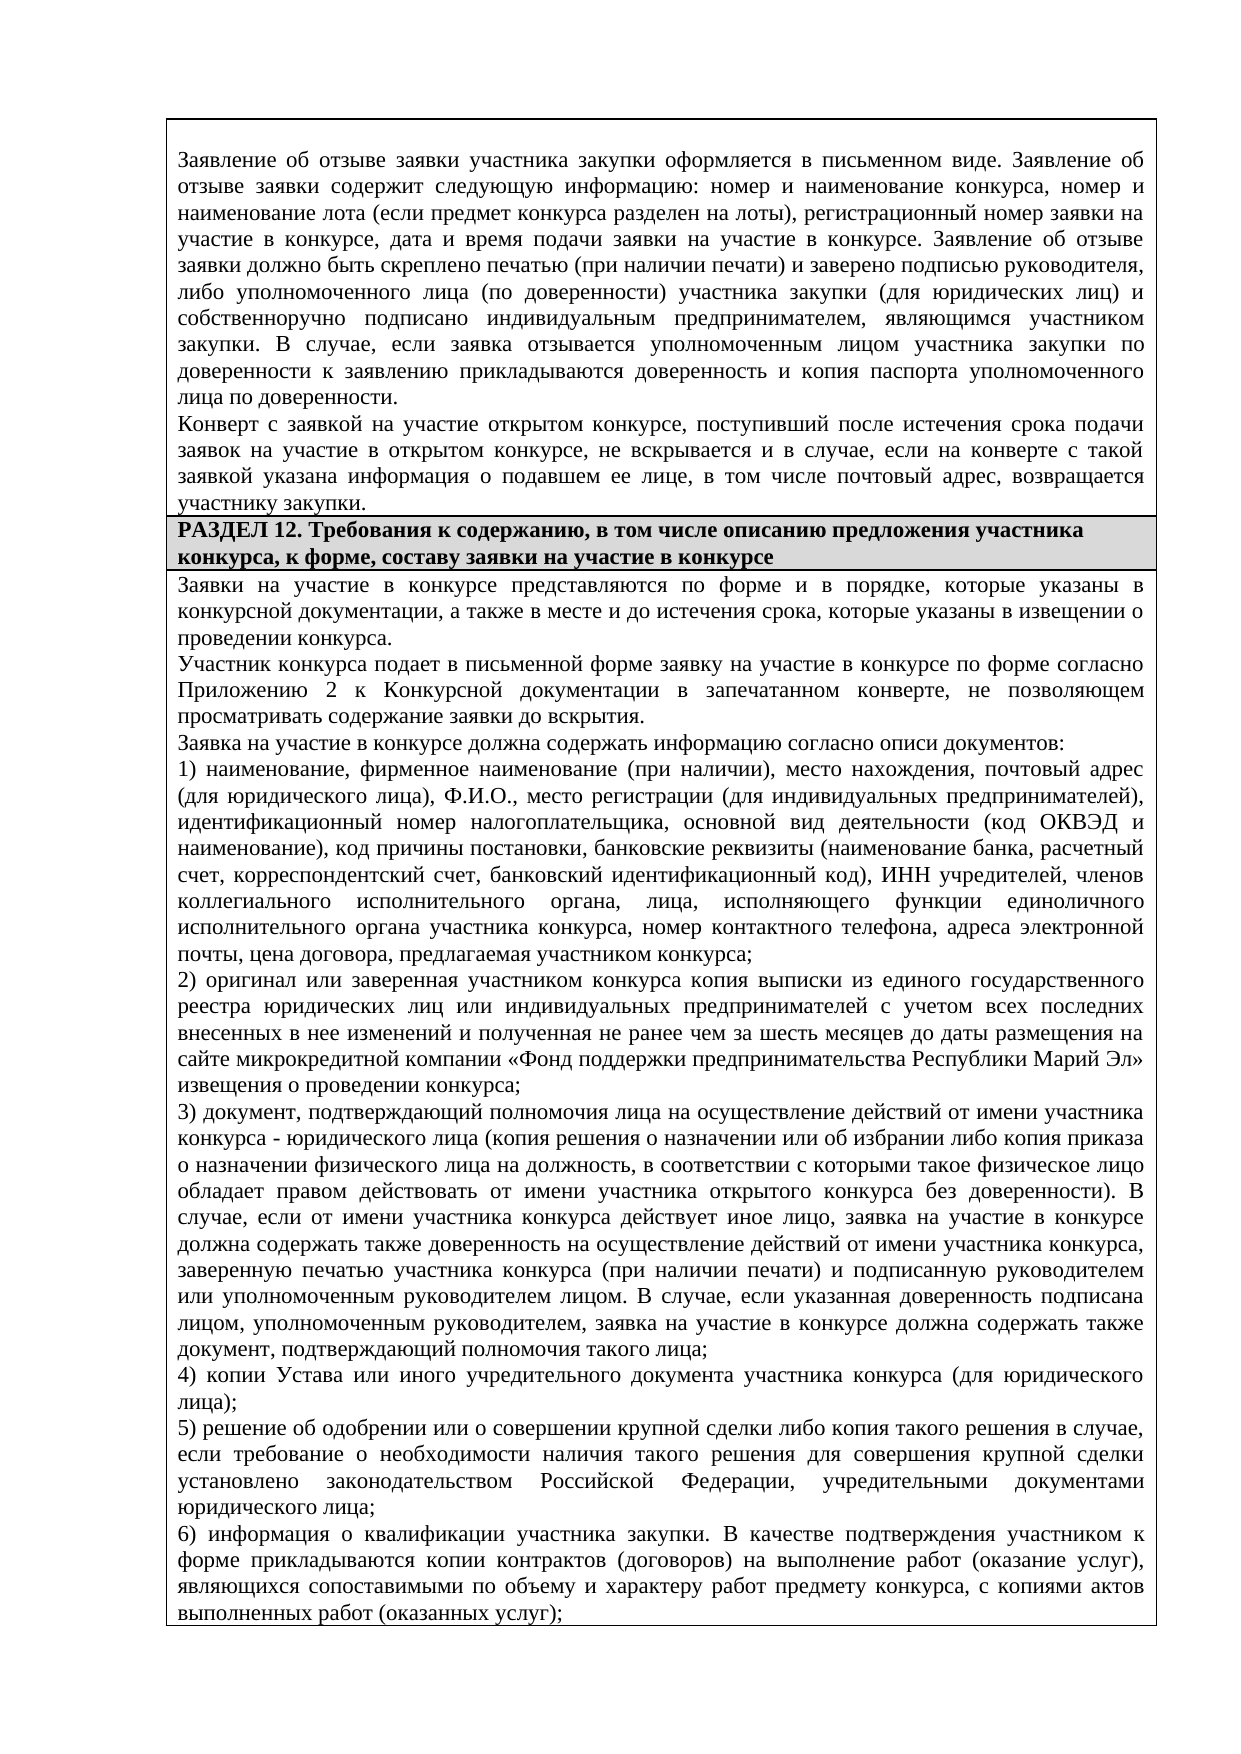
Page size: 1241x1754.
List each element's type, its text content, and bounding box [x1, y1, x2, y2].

table_cell РАЗДЕЛ 12. Требования к содержанию, в том числе описанию предложения участника конкурса, к форме, составу заявки на участие в конкурсе [167, 517, 1156, 569]
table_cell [167, 571, 1156, 1625]
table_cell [167, 120, 1156, 515]
